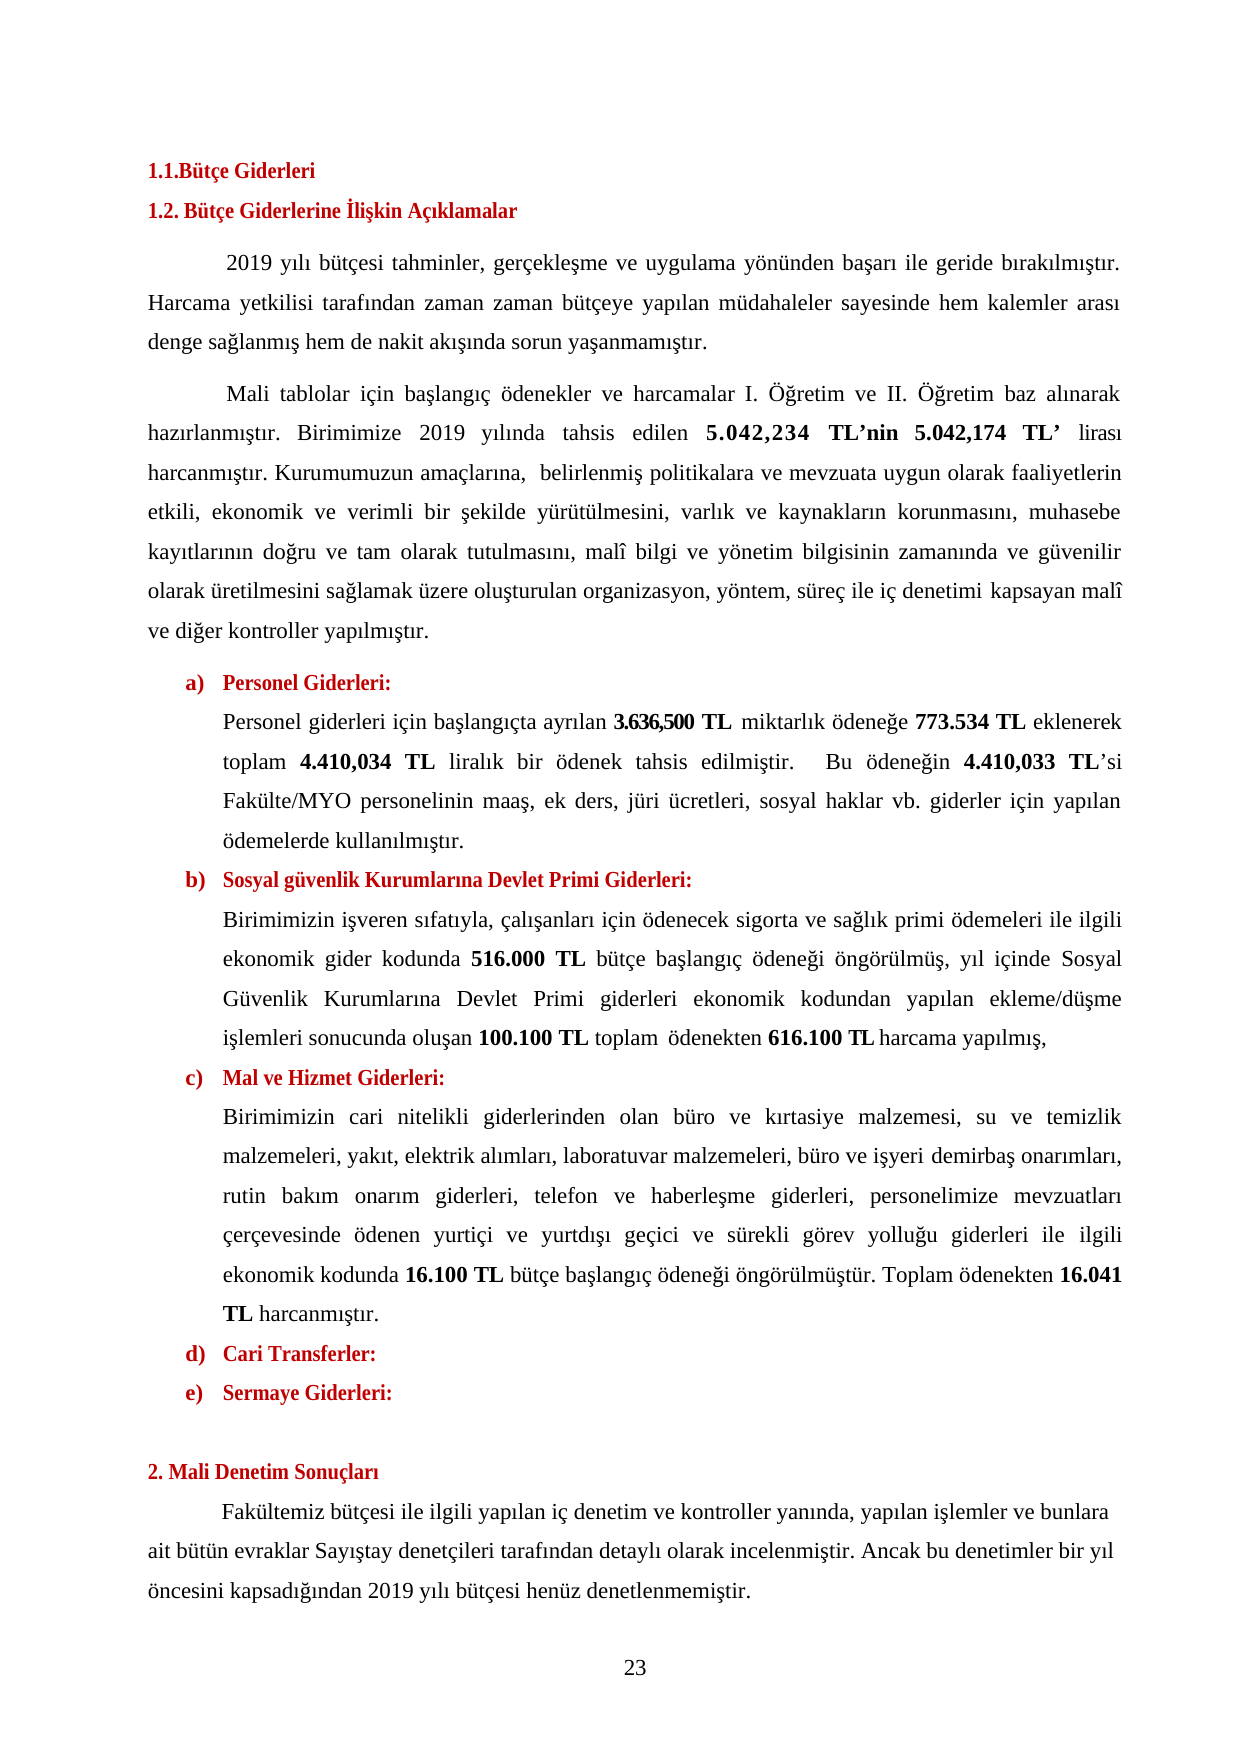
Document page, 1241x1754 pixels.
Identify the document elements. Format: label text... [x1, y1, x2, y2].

list Mal ve Hizmet Giderleri: [185, 1064, 1122, 1090]
list Cari Transferler: [185, 1340, 1122, 1366]
list Sosyal güvenlik Kurumlarına Devlet Primi Giderleri: [185, 866, 1122, 893]
text Personel giderleri için başlangıçta ayrılan 3.636,500 TL miktarlık ödeneğe 773.534 TL eklenerek toplam 4.410,034 TL liralık bir ödenek tahsis edilmiştir. Bu ödeneğin 4.410,033 TL’si Fakülte/MYO personelinin maaş, ek ders, jüri ücretleri, sosyal haklar vb. giderler için yapılan ödemelerde kullanılmıştır. [223, 708, 1122, 853]
list Birimimizin işveren sıfatıyla, çalışanları için ödenecek sigorta ve sağlık primi ödemeleri ile ilgili ekonomik gider kodunda 516.000 TL bütçe başlangıç ödeneği öngörülmüş, yıl içinde Sosyal Güvenlik Kurumlarına Devlet Primi giderleri ekonomik kodundan yapılan ekleme/düşme işlemleri sonucunda oluşan 100.100 TL toplam ödenekten 616.100 TL harcama yapılmış, [223, 906, 1122, 1051]
list 2019 yılı bütçesi tahminler, gerçekleşme ve uygulama yönünden başarı ile geride bırakılmıştır. Harcama yetkilisi tarafından zaman zaman bütçeye yapılan müdahaleler sayesinde hem kalemler arası denge sağlanmış hem de nakit akışında sorun yaşanmamıştır. [148, 249, 1122, 354]
list 2. Mali Denetim Sonuçları [148, 1458, 1122, 1485]
list Personel Giderleri: [185, 669, 1122, 695]
list Fakültemiz bütçesi ile ilgili yapılan iç denetim ve kontroller yanında, yapılan işlemler ve bunlara ait bütün evraklar Sayıştay denetçileri tarafından detaylı olarak incelenmiştir. Ancak bu denetimler bir yıl öncesini kapsadığından 2019 yılı bütçesi henüz denetlenmemiştir. [148, 1498, 1122, 1603]
text 1.2. Bütçe Giderlerine İlişkin Açıklamalar [148, 197, 1122, 223]
list Sermaye Giderleri: [185, 1379, 1122, 1406]
list Mali tablolar için başlangıç ödenekler ve harcamalar I. Öğretim ve II. Öğretim baz alınarak hazırlanmıştır. Birimimize 2019 yılında tahsis edilen 5.042,234 TL’nin 5.042,174 TL’ lirası harcanmıştır. Kurumumuzun amaçlarına, belirlenmiş politikalara ve mevzuata uygun olarak faaliyetlerin etkili, ekonomik ve verimli bir şekilde yürütülmesini, varlık ve kaynakların korunmasını, muhasebe kayıtlarının doğru ve tam olarak tutulmasını, malî bilgi ve yönetim bilgisinin zamanında ve güvenilir olarak üretilmesini sağlamak üzere oluşturulan organizasyon, yöntem, süreç ile iç denetimi kapsayan malî ve diğer kontroller yapılmıştır. [148, 380, 1122, 643]
text 1.1.Bütçe Giderleri [148, 158, 1122, 184]
list Birimimizin cari nitelikli giderlerinden olan büro ve kırtasiye malzemesi, su ve temizlik malzemeleri, yakıt, elektrik alımları, laboratuvar malzemeleri, büro ve işyeri demirbaş onarımları, rutin bakım onarım giderleri, telefon ve haberleşme giderleri, personelimize mevzuatları çerçevesinde ödenen yurtiçi ve yurtdışı geçici ve sürekli görev yolluğu giderleri ile ilgili ekonomik kodunda 16.100 TL bütçe başlangıç ödeneği öngörülmüştür. Toplam ödenekten 16.041 TL harcanmıştır. [223, 1103, 1122, 1327]
